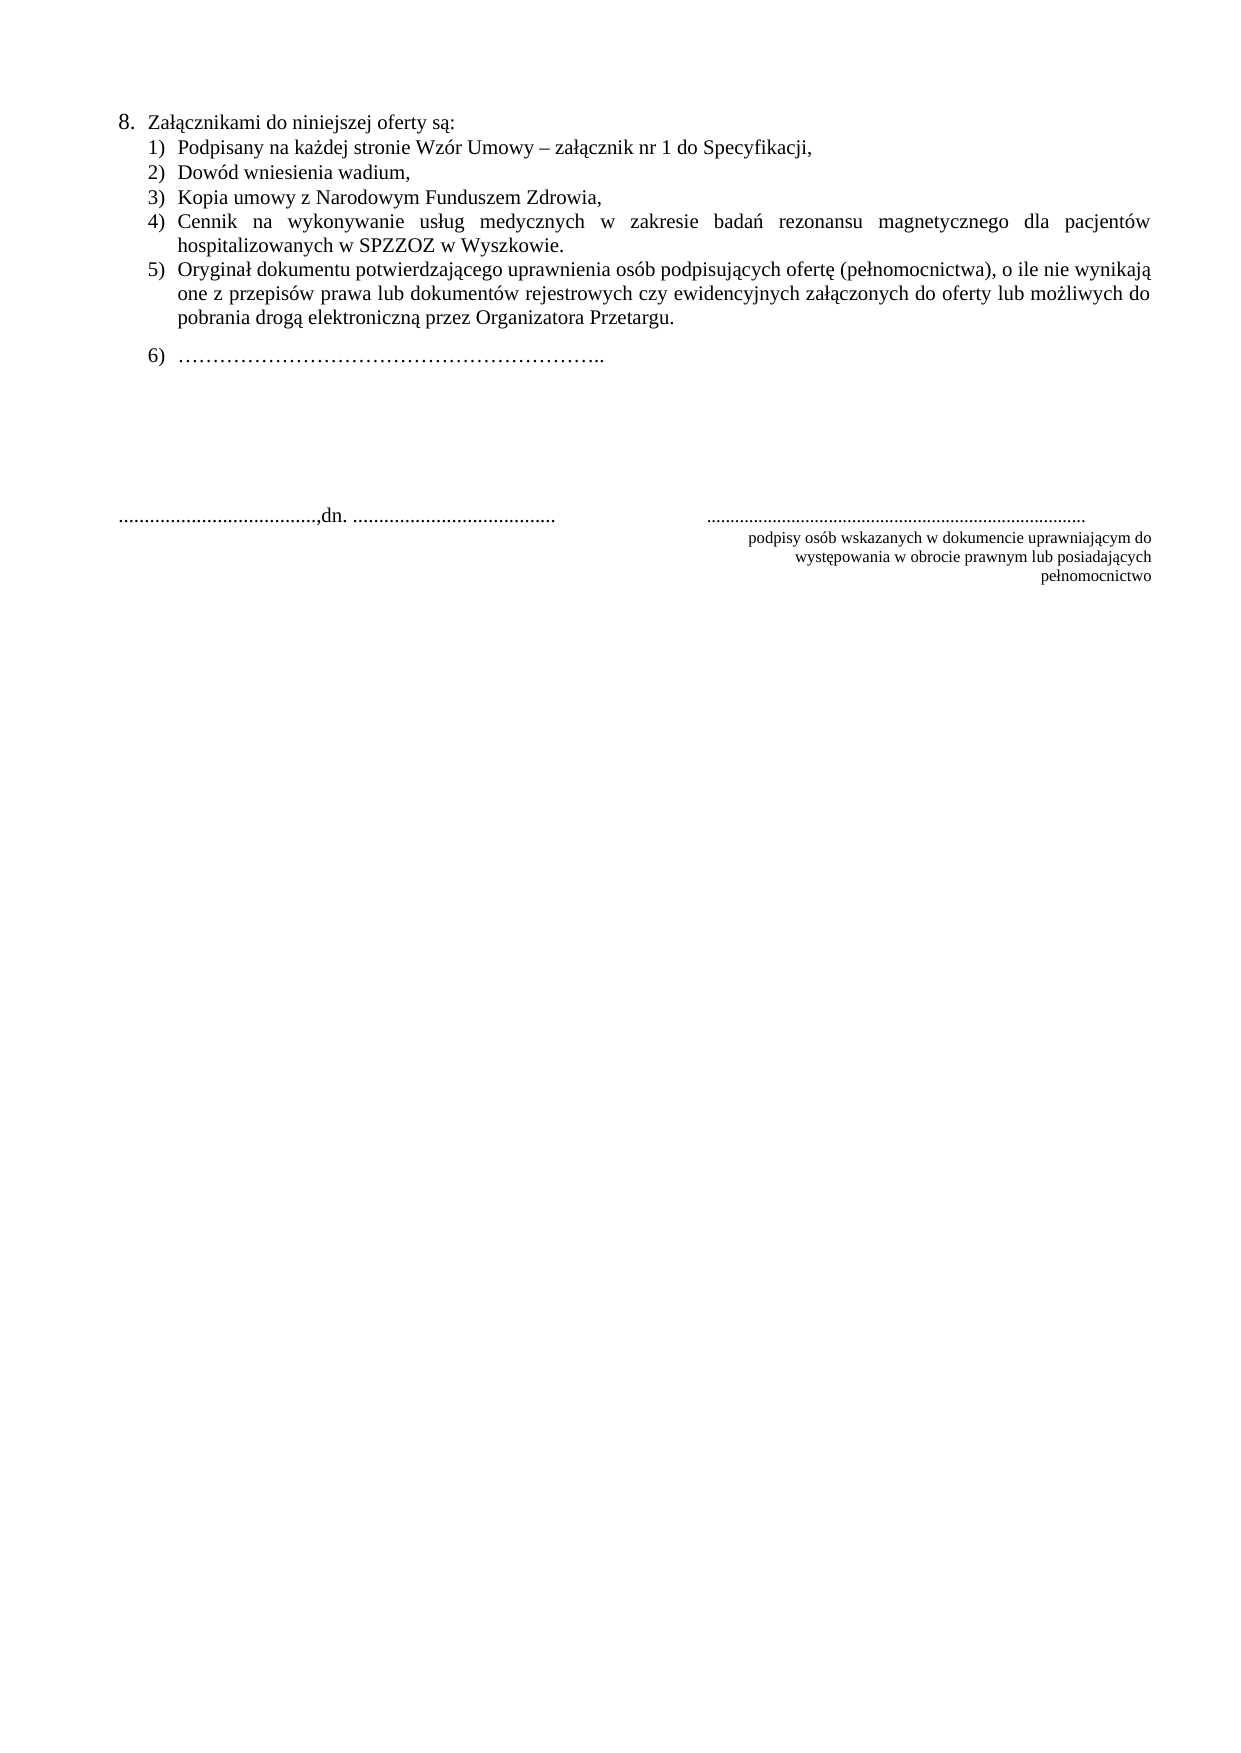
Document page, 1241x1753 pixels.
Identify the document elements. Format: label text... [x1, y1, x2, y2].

list Podpisany na każdej stronie Wzór Umowy – załącznik nr 1 do Specyfikacji, [148, 134, 1152, 159]
text występowania w obrocie prawnym lub posiadających [118, 547, 1152, 566]
text podpisy osób wskazanych w dokumencie uprawniającym do [118, 527, 1152, 547]
text ......................................,dn. ....................................... ................................................................................. [118, 503, 1152, 527]
list …………………………………………………….. [148, 329, 1152, 404]
list Kopia umowy z Narodowym Funduszem Zdrowia, [148, 184, 1152, 209]
list Dowód wniesienia wadium, [148, 159, 1152, 184]
list Załącznikami do niniejszej oferty są: [118, 97, 1152, 134]
text pełnomocnictwo [118, 566, 1152, 585]
list Cennik na wykonywanie usług medycznych w zakresie badań rezonansu magnetycznego dla pacjentów hospitalizowanych w SPZZOZ w Wyszkowie. [148, 209, 1152, 257]
list Oryginał dokumentu potwierdzającego uprawnienia osób podpisujących ofertę (pełnomocnictwa), o ile nie wynikają one z przepisów prawa lub dokumentów rejestrowych czy ewidencyjnych załączonych do oferty lub możliwych do pobrania drogą elektroniczną przez Organizatora Przetargu. [148, 257, 1152, 329]
